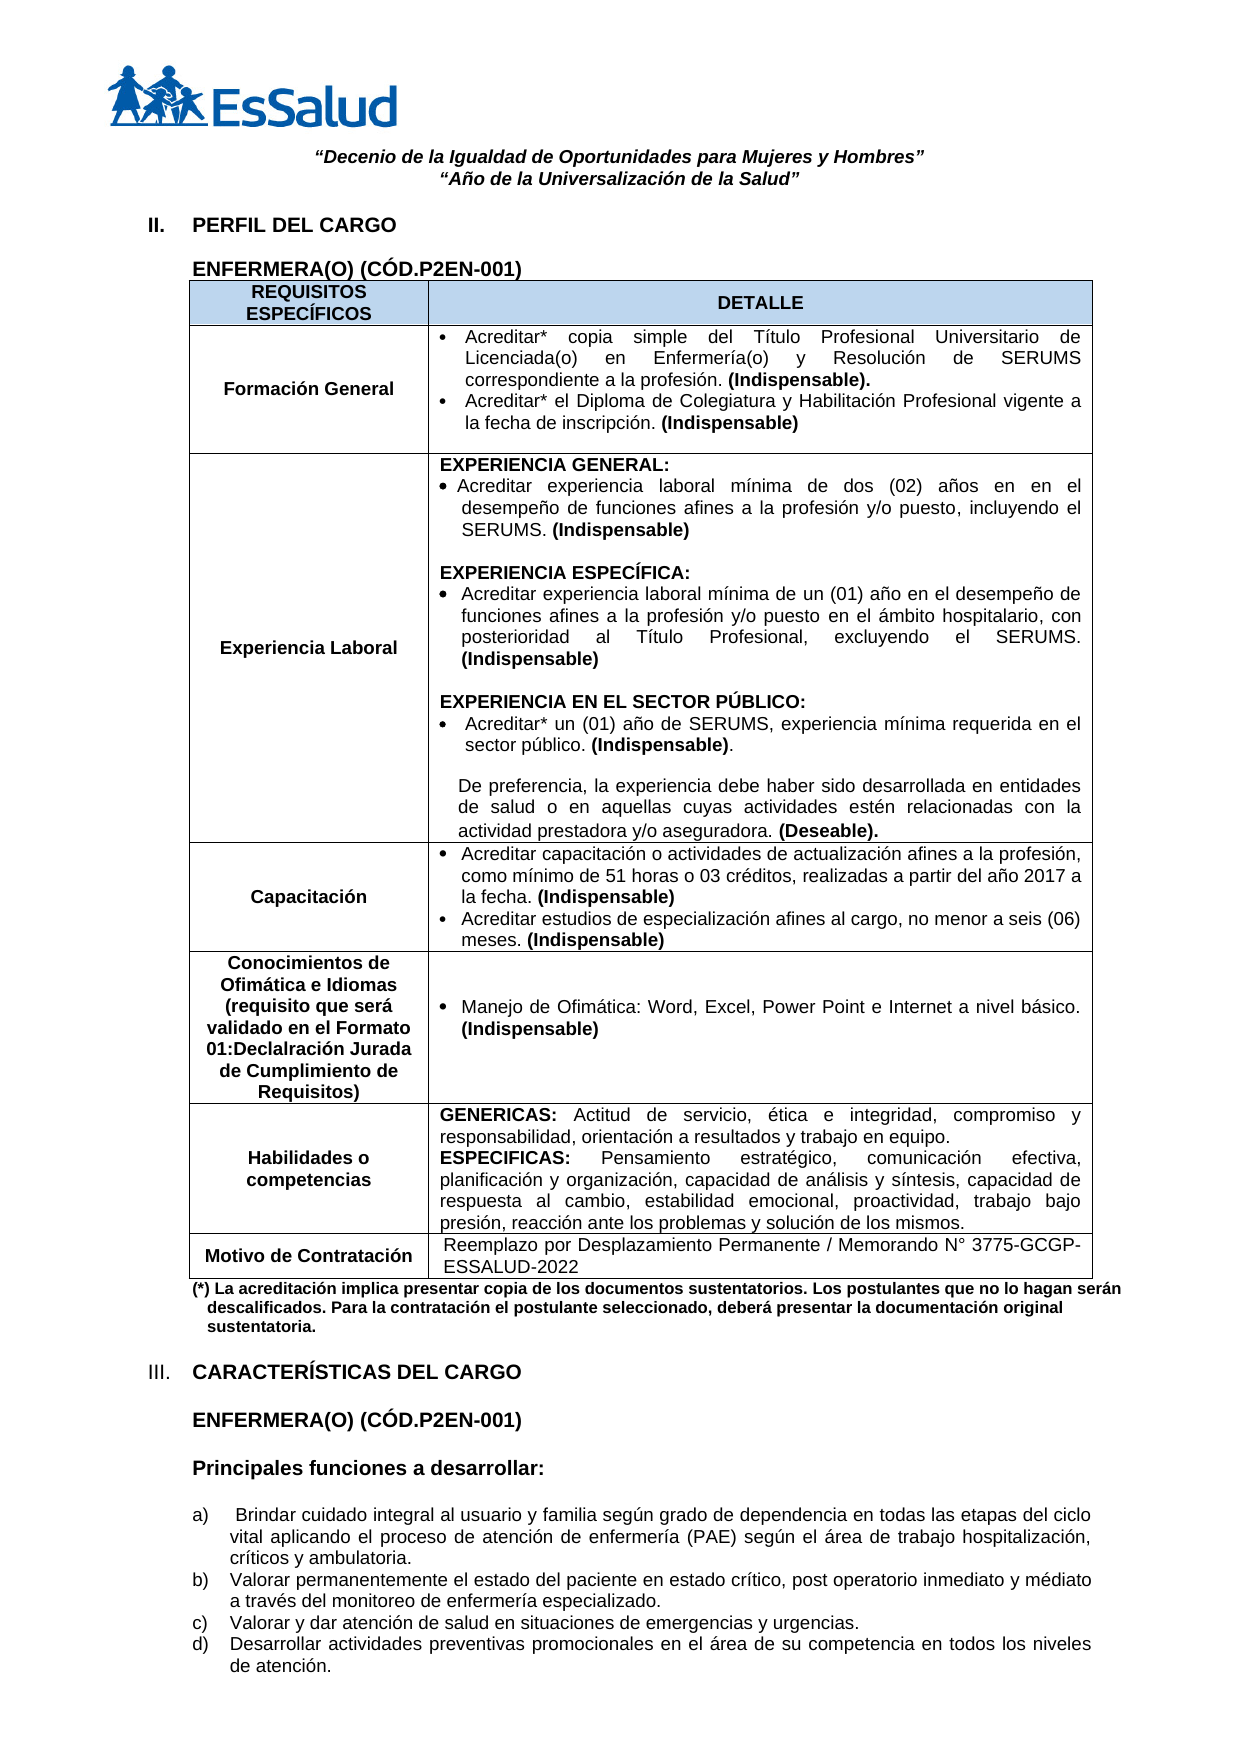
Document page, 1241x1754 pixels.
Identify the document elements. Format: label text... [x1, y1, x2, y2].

list CARACTERÍSTICAS DEL CARGO [148, 1360, 1092, 1384]
text ENFERMERA(O) (CÓD.P2EN-001) [192, 1408, 1092, 1432]
text Principales funciones a desarrollar: [192, 1456, 1092, 1480]
table_cell Reemplazo por Desplazamiento Permanente / Memorando N° 3775-GCGP-ESSALUD-2022 [429, 1234, 1092, 1277]
list Brindar cuidado integral al usuario y familia según grado de dependencia en todas las etapas del ciclo vital aplicando el proceso de atención de enfermería (PAE) según el área de trabajo hospitalización, críticos y ambulatoria. [192, 1504, 1092, 1568]
table_cell EXPERIENCIA GENERAL: Acreditar experiencia laboral mínima de dos (02) años en en el desempeño de funciones afines a la profesión y/o puesto, incluyendo el SERUMS. (Indispensable) EXPERIENCIA ESPECÍFICA: Acreditar experiencia laboral mínima de un (01) año en el desempeño de funciones afines a la profesión y/o puesto en el ámbito hospitalario, con posterioridad al Título Profesional, excluyendo el SERUMS. (Indispensable) EXPERIENCIA EN EL SECTOR PÚBLICO: Acreditar* un (01) año de SERUMS, experiencia mínima requerida en el sector público. (Indispensable). De preferencia, la experiencia debe haber sido desarrollada en entidades de salud o en aquellas cuyas actividades estén relacionadas con la actividad prestadora y/o aseguradora. (Deseable). [429, 454, 1092, 842]
table_cell Conocimientos de Ofimática e Idiomas (requisito que será validado en el Formato 01:Declalración Jurada de Cumplimiento de Requisitos) [190, 952, 428, 1103]
table_cell Acreditar capacitación o actividades de actualización afines a la profesión, como mínimo de 51 horas o 03 créditos, realizadas a partir del año 2017 a la fecha. (Indispensable) Acreditar estudios de especialización afines al cargo, no menor a seis (06) meses. (Indispensable) [429, 843, 1092, 951]
table_cell Capacitación [190, 843, 428, 951]
text (*) La acreditación implica presentar copia de los documentos sustentatorios. Los postulantes que no lo hagan serán descalificados. Para la contratación el postulante seleccionado, deberá presentar la documentación original sustentatoria. [192, 1278, 1152, 1336]
table_cell Habilidades o competencias [190, 1104, 428, 1233]
list Valorar permanentemente el estado del paciente en estado crítico, post operatorio inmediato y médiato a través del monitoreo de enfermería especializado. [192, 1568, 1092, 1612]
picture [82, 33, 426, 157]
table_cell Experiencia Laboral [190, 454, 428, 842]
text ENFERMERA(O) (CÓD.P2EN-001) [192, 256, 1092, 280]
table_header REQUISITOS ESPECÍFICOS [190, 281, 428, 324]
list Desarrollar actividades preventivas promocionales en el área de su competencia en todos los niveles de atención. [192, 1633, 1092, 1676]
table_cell Acreditar* copia simple del Título Profesional Universitario de Licenciada(o) en Enfermería(o) y Resolución de SERUMS correspondiente a la profesión. (Indispensable). Acreditar* el Diploma de Colegiatura y Habilitación Profesional vigente a la fecha de inscripción. (Indispensable) [429, 326, 1092, 452]
table_cell Motivo de Contratación [190, 1234, 428, 1277]
table_cell GENERICAS: Actitud de servicio, ética e integridad, compromiso y responsabilidad, orientación a resultados y trabajo en equipo. ESPECIFICAS: Pensamiento estratégico, comunicación efectiva, planificación y organización, capacidad de análisis y síntesis, capacidad de respuesta al cambio, estabilidad emocional, proactividad, trabajo bajo presión, reacción ante los problemas y solución de los mismos. [429, 1104, 1092, 1233]
table_header DETALLE [429, 281, 1092, 324]
list PERFIL DEL CARGO [148, 213, 1092, 237]
table_cell Formación General [190, 326, 428, 452]
table_cell Manejo de Ofimática: Word, Excel, Power Point e Internet a nivel básico. (Indispensable) [429, 952, 1092, 1103]
list Valorar y dar atención de salud en situaciones de emergencias y urgencias. [192, 1612, 1092, 1633]
